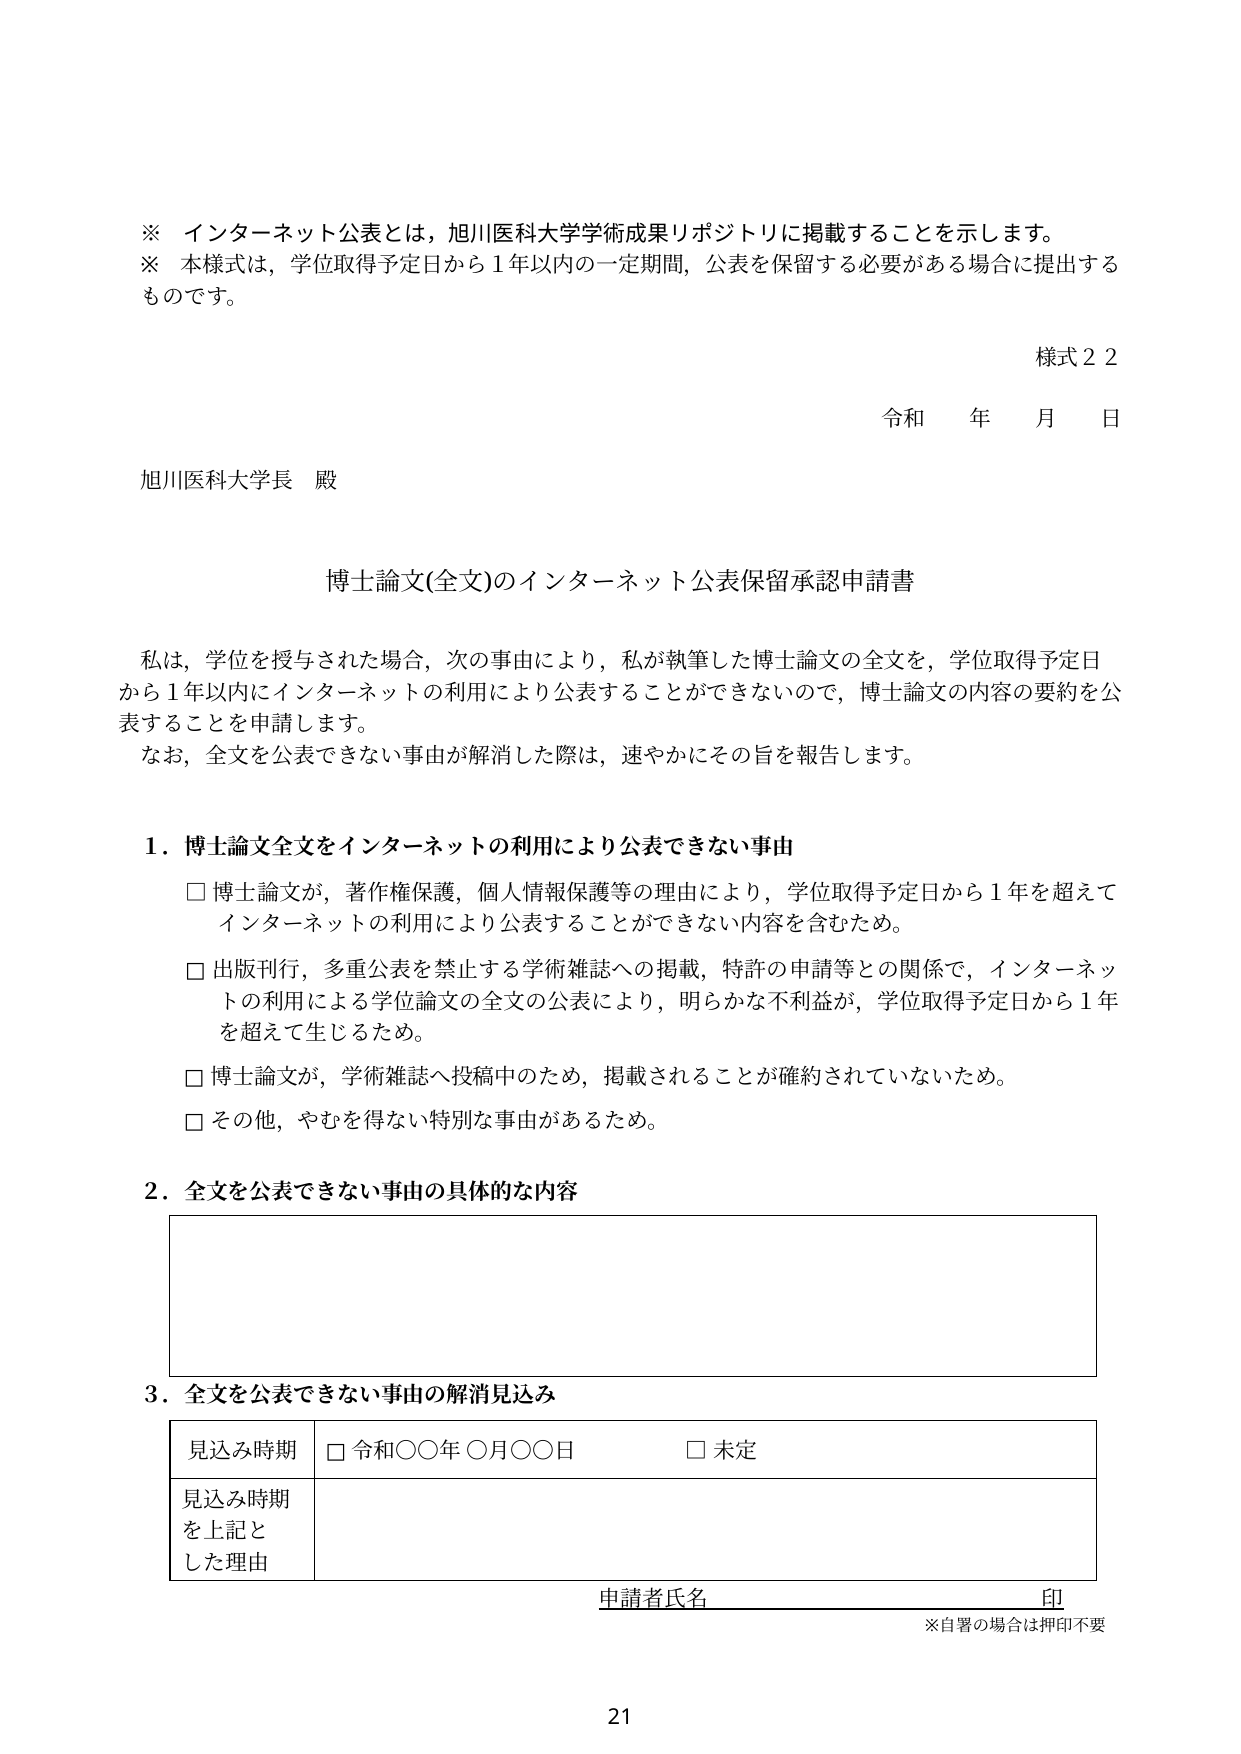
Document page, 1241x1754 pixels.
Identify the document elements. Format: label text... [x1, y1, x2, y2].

text 私は，学位を授与された場合，次の事由により，私が執筆した博士論文の全文を，学位取得予定日から１年以内にインターネットの利用により公表することができないので，博士論文の内容の要約を公表することを申請します。 [118, 643, 1122, 738]
text ３．全文を公表できない事由の解消見込み [118, 1232, 1122, 1408]
text 令和 年 月 日 [118, 402, 1122, 433]
text □ 博士論文が，著作権保護，個人情報保護等の理由により，学位取得予定日から１年を超えてインターネットの利用により公表することができない内容を含むため。 [140, 875, 1122, 938]
table_header □ 令和〇〇年 〇月〇〇日 □ 未定 [315, 1421, 1096, 1478]
text 様式２２ [118, 340, 1122, 372]
text ※ 本様式は，学位取得予定日から１年以内の一定期間，公表を保留する必要がある場合に提出するものです。 [140, 247, 1122, 311]
text □ 出版刊行，多重公表を禁止する学術雑誌への掲載，特許の申請等との関係で，インターネットの利用による学位論文の全文の公表により，明らかな不利益が，学位取得予定日から１年を超えて生じるため。 [185, 952, 1122, 1047]
text □ その他，やむを得ない特別な事由があるため。 [118, 1103, 1122, 1135]
text 博士論文(全文)のインターネット公表保留承認申請書 [118, 561, 1122, 597]
table_header 見込み時期 [171, 1421, 314, 1478]
text 申請者氏名 印 [524, 1468, 1122, 1612]
text ※自署の場合は押印不要 [524, 1612, 1105, 1636]
table_cell [315, 1479, 1096, 1580]
text １．博士論文全文をインターネットの利用により公表できない事由 [118, 829, 1122, 860]
text なお，全文を公表できない事由が解消した際は，速やかにその旨を報告します。 [118, 738, 1122, 769]
text 旭川医科大学長 殿 [118, 463, 1122, 494]
text ２．全文を公表できない事由の具体的な内容 [118, 1174, 1122, 1206]
table_header [170, 1216, 1096, 1376]
text □ 博士論文が，学術雑誌へ投稿中のため，掲載されることが確約されていないため。 [118, 1059, 1122, 1091]
text ※ インターネット公表とは，旭川医科大学学術成果リポジトリに掲載することを示します。 [118, 216, 1122, 247]
table_cell 見込み時期 を上記と した理由 [171, 1479, 314, 1580]
